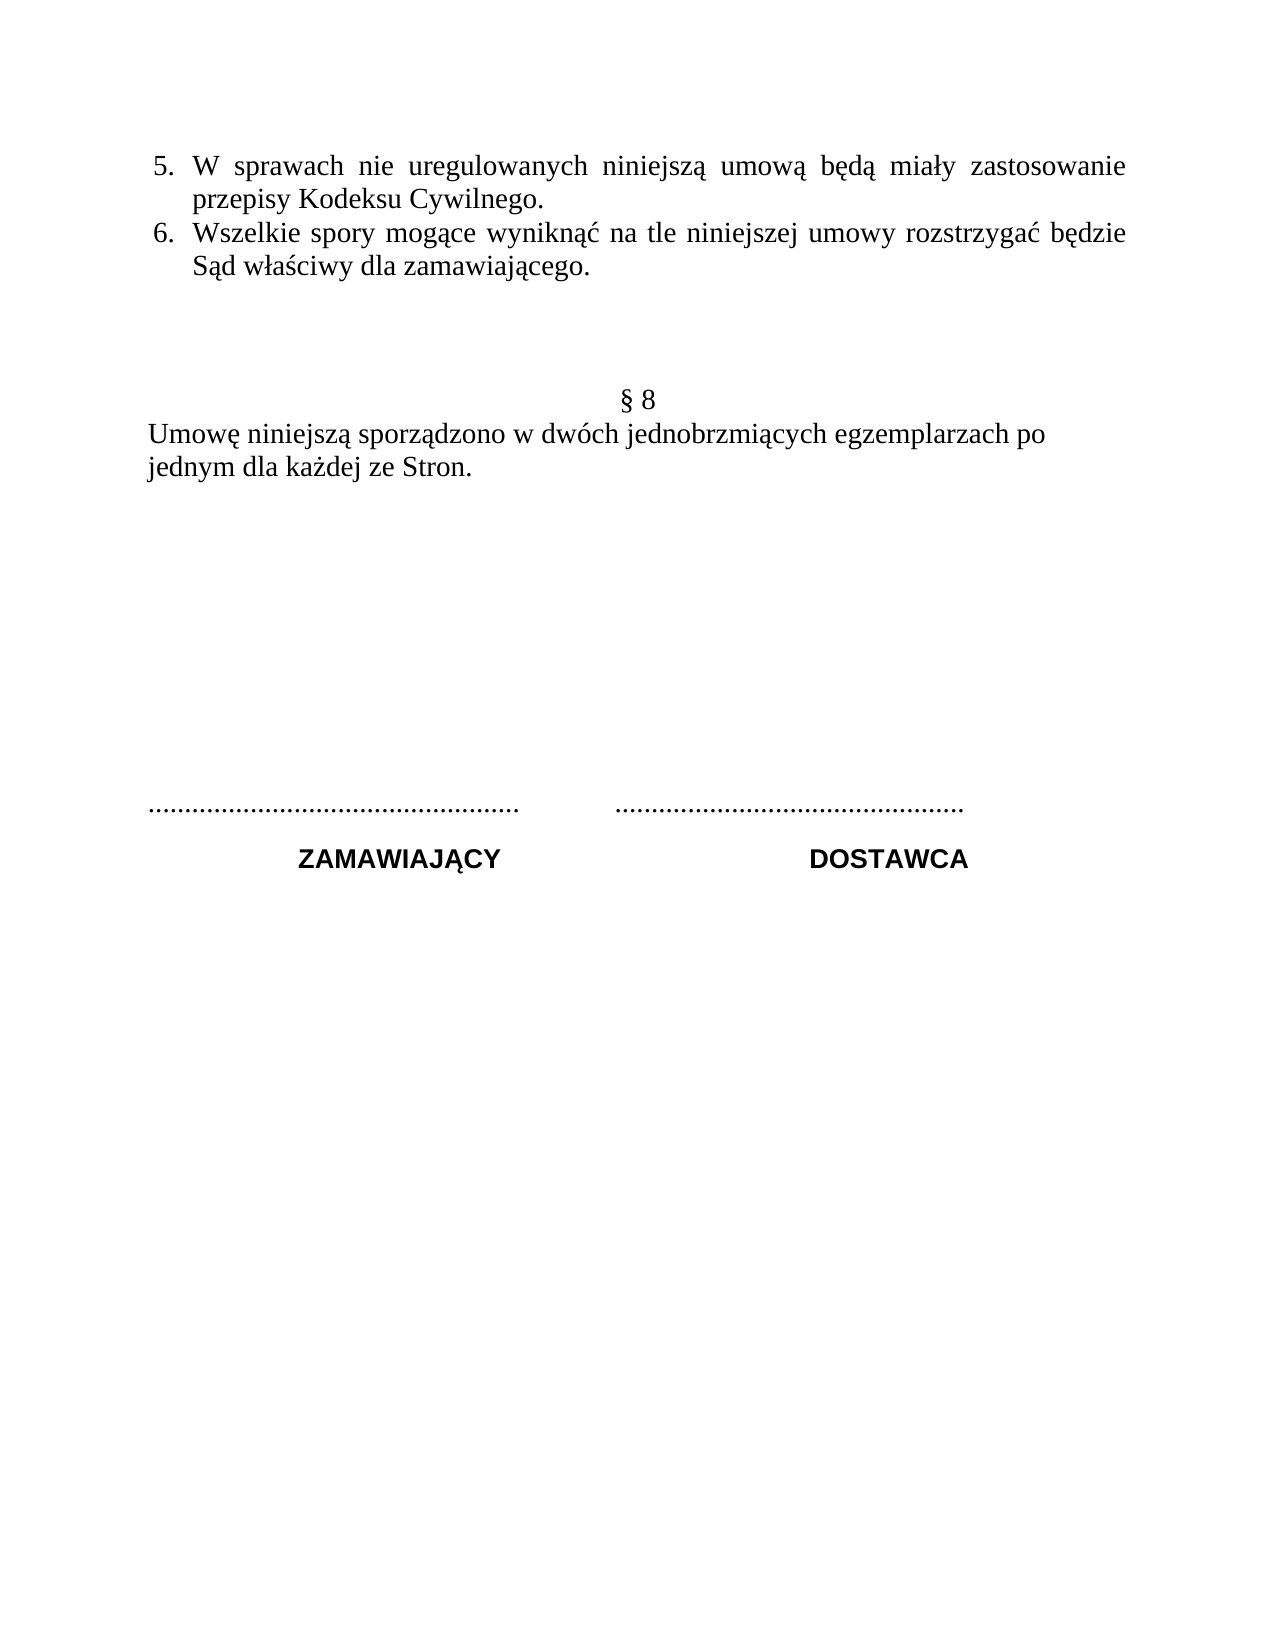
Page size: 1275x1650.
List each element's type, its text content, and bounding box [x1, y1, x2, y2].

text jednym dla każdej ze Stron. [148, 449, 1127, 483]
text § 8 [148, 382, 1127, 416]
list W sprawach nie uregulowanych niniejszą umową będą miały zastosowanie przepisy Kodeksu Cywilnego. [153, 148, 1127, 215]
text ................................................... ................................................ [148, 785, 1127, 818]
subtitle ZAMAWIAJĄCY DOSTAWCA [148, 843, 1127, 875]
text Umowę niniejszą sporządzono w dwóch jednobrzmiących egzemplarzach po [148, 416, 1127, 449]
list Wszelkie spory mogące wyniknąć na tle niniejszej umowy rozstrzygać będzie Sąd właściwy dla zamawiającego. [153, 215, 1127, 282]
